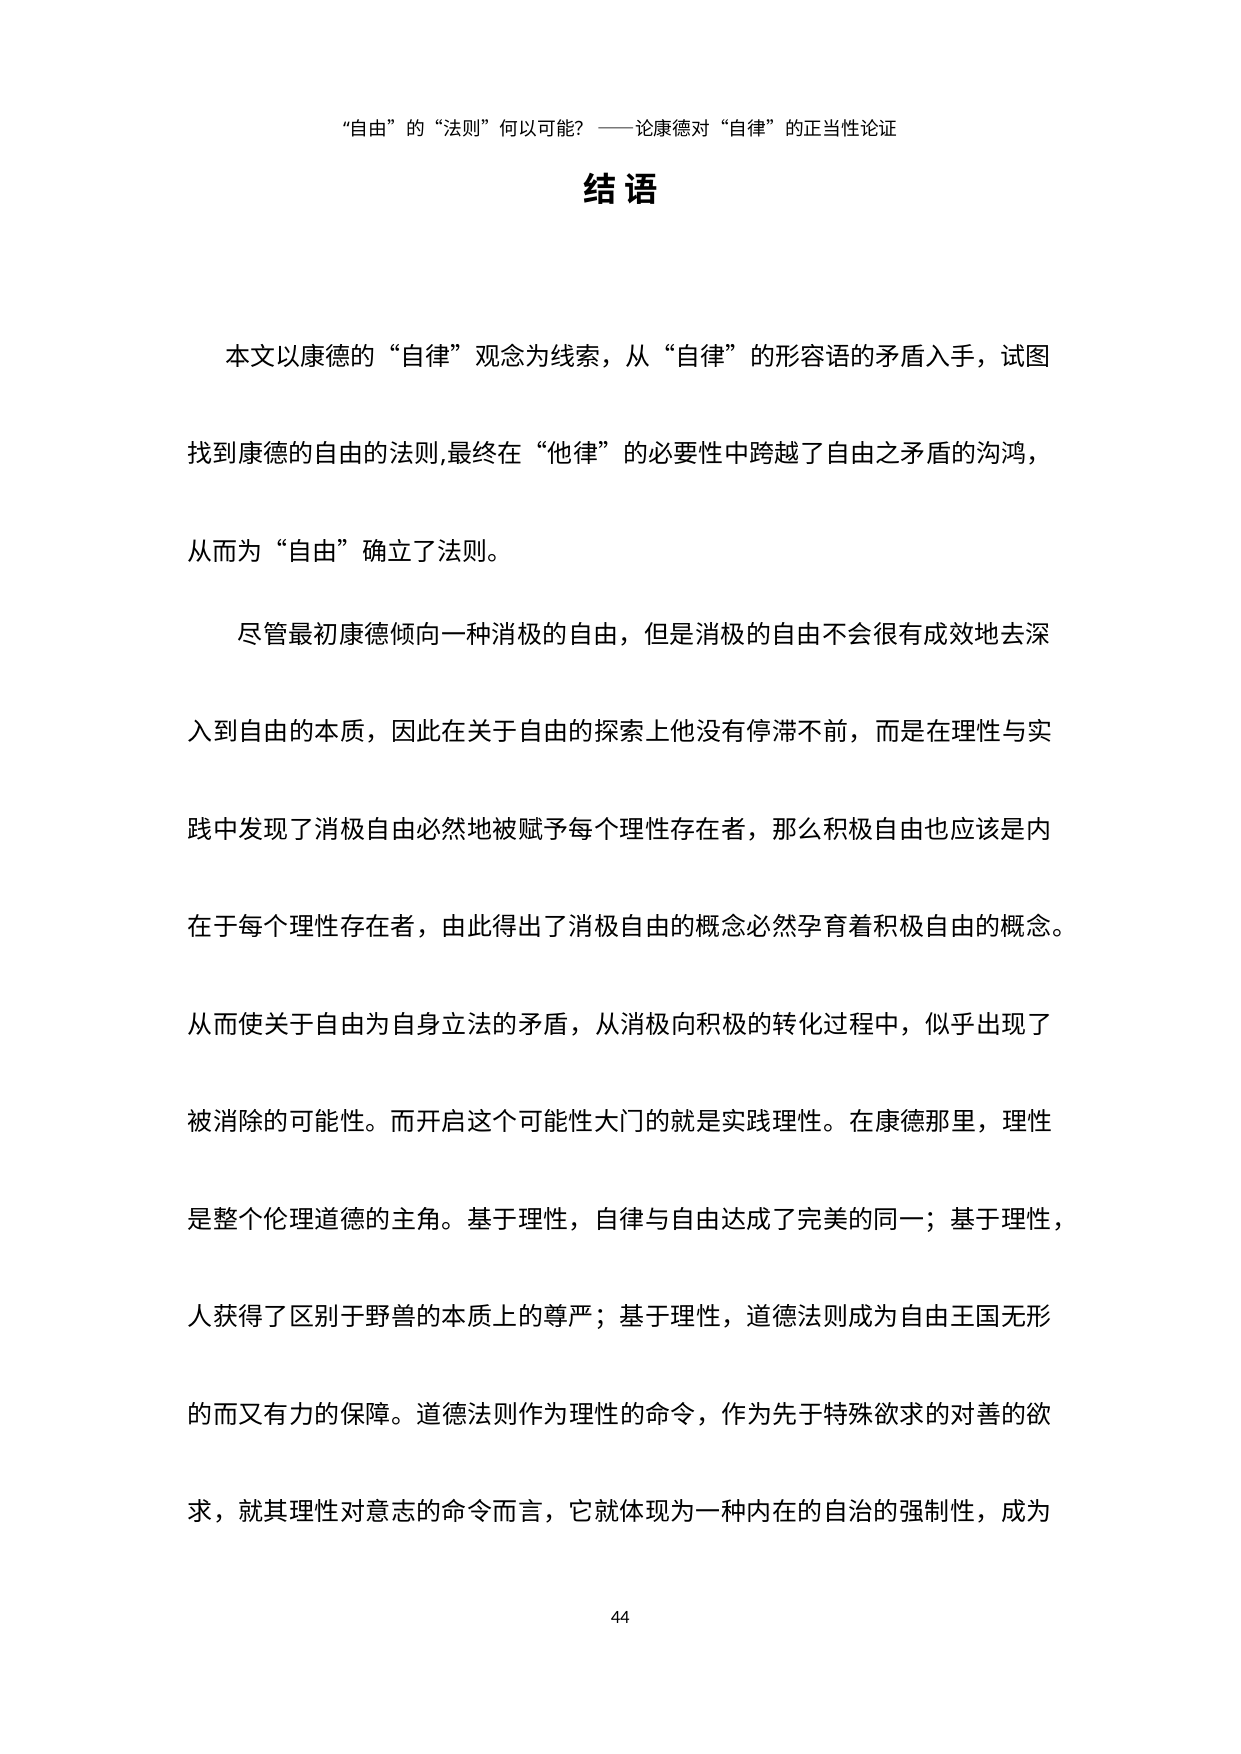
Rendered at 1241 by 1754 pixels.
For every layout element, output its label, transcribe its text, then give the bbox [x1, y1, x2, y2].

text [187, 600, 1053, 1542]
text 本文以康德的“自律”观念为线索，从“自律”的形容语的矛盾入手，试图找到康德的自由的法则,最终在“他律”的必要性中跨越了自由之矛盾的沟鸿，从而为“自由”确立了法则。 [187, 322, 1053, 582]
subtitle 结 语 [187, 154, 1053, 219]
